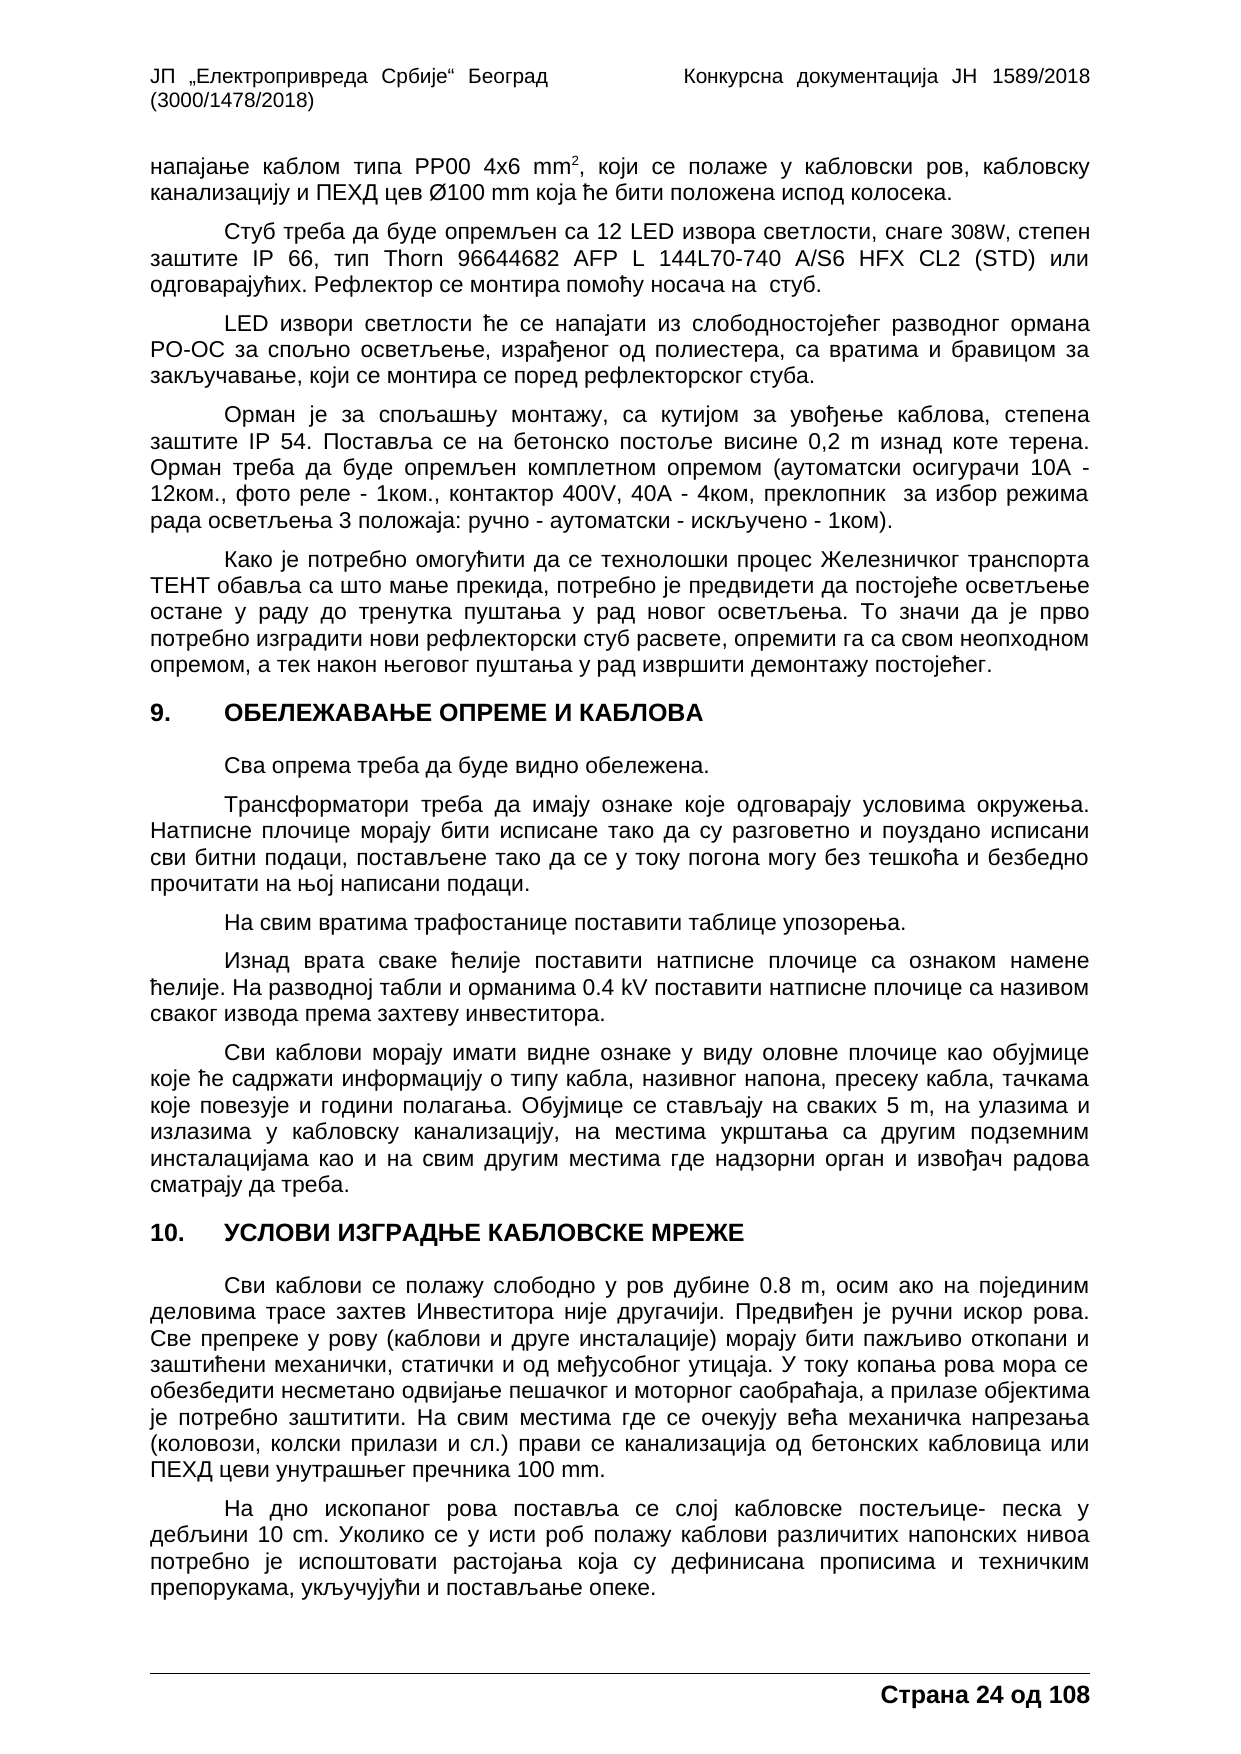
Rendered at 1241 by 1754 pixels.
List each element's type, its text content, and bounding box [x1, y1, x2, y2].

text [150, 153, 1090, 206]
text Сва опрема треба да буде видно обележена. [150, 752, 1090, 778]
subtitle Услови изградње кабловске мреже [150, 1218, 1090, 1247]
text Сви каблови се полажу слободно у ров дубине 0.8 m, осим ако на појединим деловима трасе захтев Инвеститора није другачији. Предвиђен је ручни искор рова. Све препреке у рову (каблови и друге инсталације) морају бити пажљиво откопани и заштићени механички, статички и од међусобног утицаја. У току копања рова мора се обезбедити несметано одвијање пешачког и моторног саобраћаја, а прилазе објектима је потребно заштитити. На свим местима где се очекују већа механичка напрезања (коловози, колски прилази и сл.) прави се канализација од бетонских кабловица или ПЕХД цеви унутрашњег пречника 100 mm. [150, 1272, 1090, 1483]
subtitle Обележавање опреме и каблова [150, 698, 1090, 727]
text Стуб треба да буде опремљен са 12 LED извора светлости, снаге 308W, степен заштите IP 66, тип Thorn 96644682 AFP L 144L70-740 A/S6 HFX CL2 (STD) или одговарајућих. Рефлектор се монтира помоћу носача на стуб. [150, 218, 1090, 297]
text LED извори светлости ће се напајати из слободностојећег разводног ормана РО-OС за спољно осветљење, израђеног од полиестера, са вратима и бравицом за закључавање, који се монтира се поред рефлекторског стуба. [150, 310, 1090, 389]
text Трансформатори треба да имају ознаке које одговарају условима окружења. Натписне плочице морају бити исписане тако да су разговетно и поуздано исписани сви битни подаци, постављене тако да се у току погона могу без тешкоћа и безбедно прочитати на њој написани подаци. [150, 791, 1090, 896]
text Изнад врата сваке ћелије поставити натписне плочице са ознаком намене ћелије. На разводној табли и орманима 0.4 kV поставити натписне плочице са називом сваког извода према захтеву инвеститора. [150, 947, 1090, 1027]
text Орман је за спољашњу монтажу, са кутијом за увођење каблова, степена заштите IP 54. Поставља се на бетонско постоље висине 0,2 m изнад коте терена. Орман треба да буде опремљен комплетном опремом (аутоматски осигурачи 10А - 12ком., фото реле - 1ком., контактор 400V, 40А - 4ком, преклопник за избор режима рада осветљења 3 положаја: ручно - аутоматски - искључено - 1ком). [150, 401, 1090, 533]
text На свим вратима трафостанице поставити таблице упозорења. [150, 909, 1090, 935]
text Како је потребно омогућити да се технолошки процес Железничког транспорта ТЕНТ обавља са што мање прекида, потребно је предвидети да постојеће осветљење остане у раду до тренутка пуштања у рад новог осветљења. То значи да је прво потребно изградити нови рефлекторски стуб расвете, опремити га са свом неопходном опремом, а тек након његовог пуштања у рад извршити демонтажу постојећег. [150, 546, 1090, 677]
text Сви каблови морају имати видне ознаке у виду оловне плочице као обујмице које ће садржати информацију о типу кабла, називног напона, пресеку кабла, тачкама које повезује и години полагања. Обујмице се стављају на сваких 5 m, на улазима и излазима у кабловску канализацију, на местима укрштања са другим подземним инсталацијама као и на свим другим местима где надзорни орган и извођач радова сматрају да треба. [150, 1039, 1090, 1197]
text На дно ископаног рова поставља се слој кабловске постељице- песка у дебљини 10 cm. Уколико се у исти роб полажу каблови различитих напонских нивоа потребно је испоштовати растојања која су дефинисана прописима и техничким препорукама, укључујући и постављање опеке. [150, 1495, 1090, 1601]
